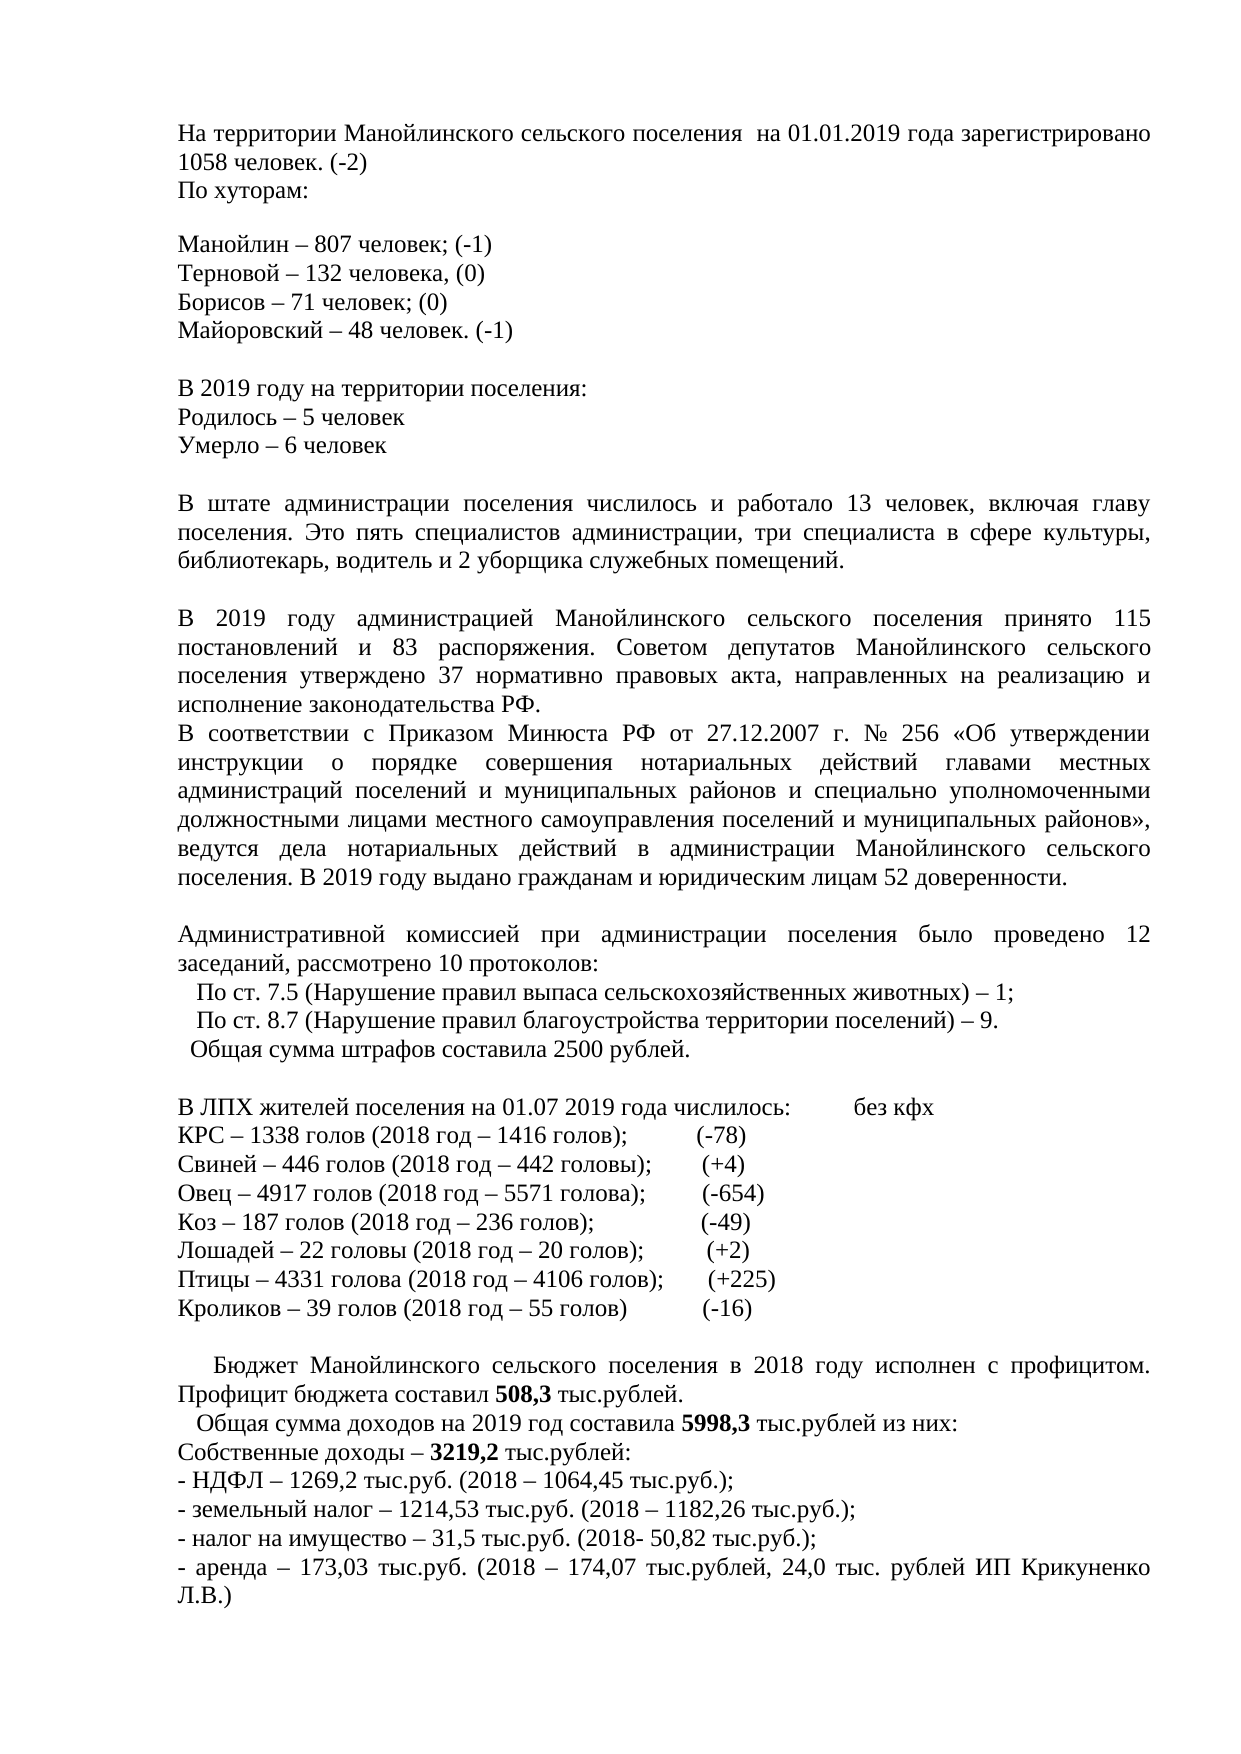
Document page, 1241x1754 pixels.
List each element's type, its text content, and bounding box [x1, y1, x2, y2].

text - земельный налог – 1214,53 тыс.руб. (2018 – 1182,26 тыс.руб.); [177, 1494, 1152, 1523]
text В 2019 году администрацией Манойлинского сельского поселения принято 115 постановлений и 83 распоряжения. Советом депутатов Манойлинского сельского поселения утверждено 37 нормативно правовых акта, направленных на реализацию и исполнение законодательства РФ. [177, 603, 1152, 718]
text По ст. 7.5 (Нарушение правил выпаса сельскохозяйственных животных) – 1; [177, 977, 1152, 1006]
text КРС – 1338 голов (2018 год – 1416 голов); (-78) [177, 1121, 1152, 1149]
text Административной комиссией при администрации поселения было проведено 12 заседаний, рассмотрено 10 протоколов: [177, 919, 1152, 977]
text - налог на имущество – 31,5 тыс.руб. (2018- 50,82 тыс.руб.); [177, 1523, 1152, 1552]
text Бюджет Манойлинского сельского поселения в 2018 году исполнен с профицитом. Профицит бюджета составил 508,3 тыс.рублей. [177, 1351, 1152, 1408]
text Свиней – 446 голов (2018 год – 442 головы); (+4) [177, 1149, 1152, 1178]
text Лошадей – 22 головы (2018 год – 20 голов); (+2) [177, 1236, 1152, 1264]
text Майоровский – 48 человек. (-1) [177, 316, 1152, 344]
text Борисов – 71 человек; (0) [177, 287, 1152, 316]
text Умерло – 6 человек [177, 431, 1152, 459]
text Терновой – 132 человека, (0) [177, 258, 1152, 287]
text Кроликов – 39 голов (2018 год – 55 голов) (-16) [177, 1293, 1152, 1322]
text Овец – 4917 голов (2018 год – 5571 голова); (-654) [177, 1178, 1152, 1207]
text Родилось – 5 человек [177, 402, 1152, 431]
text На территории Манойлинского сельского поселения на 01.01.2019 года зарегистрировано 1058 человек. (-2) [177, 118, 1152, 176]
text - НДФЛ – 1269,2 тыс.руб. (2018 – 1064,45 тыс.руб.); [177, 1466, 1152, 1494]
text - аренда – 173,03 тыс.руб. (2018 – 174,07 тыс.рублей, 24,0 тыс. рублей ИП Крикуненко Л.В.) [177, 1552, 1152, 1609]
text Общая сумма штрафов составила 2500 рублей. [177, 1034, 1152, 1063]
text По хуторам: [177, 176, 1152, 204]
text В соответствии с Приказом Минюста РФ от 27.12.2007 г. № 256 «Об утверждении инструкции о порядке совершения нотариальных действий главами местных администраций поселений и муниципальных районов и специально уполномоченными должностными лицами местного самоуправления поселений и муниципальных районов», ведутся дела нотариальных действий в администрации Манойлинского сельского поселения. В 2019 году выдано гражданам и юридическим лицам 52 доверенности. [177, 718, 1152, 891]
text В штате администрации поселения числилось и работало 13 человек, включая главу поселения. Это пять специалистов администрации, три специалиста в сфере культуры, библиотекарь, водитель и 2 уборщика служебных помещений. [177, 488, 1152, 574]
text Птицы – 4331 голова (2018 год – 4106 голов); (+225) [177, 1264, 1152, 1293]
text Манойлин – 807 человек; (-1) [177, 229, 1152, 258]
text По ст. 8.7 (Нарушение правил благоустройства территории поселений) – 9. [177, 1006, 1152, 1034]
text Общая сумма доходов на 2019 год составила 5998,3 тыс.рублей из них: [177, 1408, 1152, 1437]
text В ЛПХ жителей поселения на 01.07 2019 года числилось: без кфх [177, 1092, 1152, 1121]
text Коз – 187 голов (2018 год – 236 голов); (-49) [177, 1207, 1152, 1236]
text Собственные доходы – 3219,2 тыс.рублей: [177, 1437, 1152, 1466]
text В 2019 году на территории поселения: [177, 373, 1152, 402]
